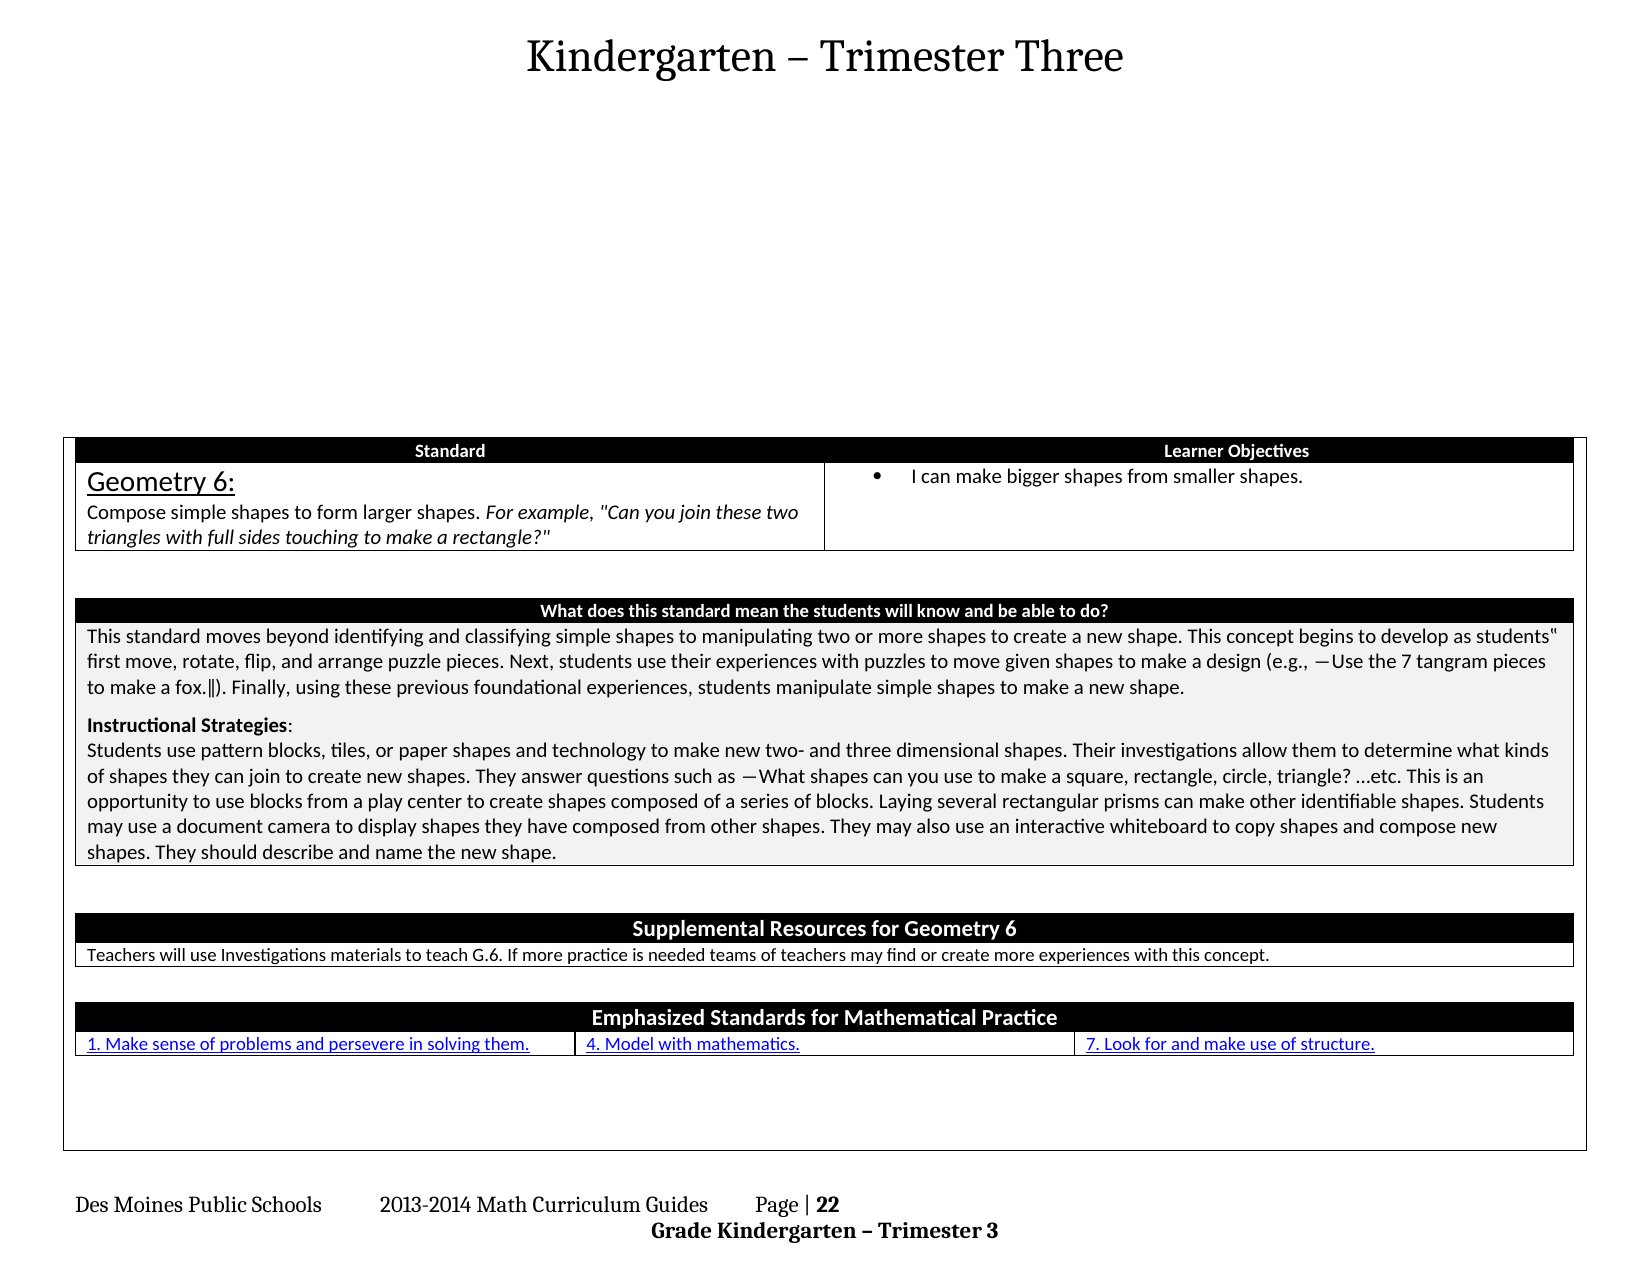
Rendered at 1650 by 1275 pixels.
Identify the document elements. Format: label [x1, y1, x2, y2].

table_header [64, 438, 1586, 1150]
